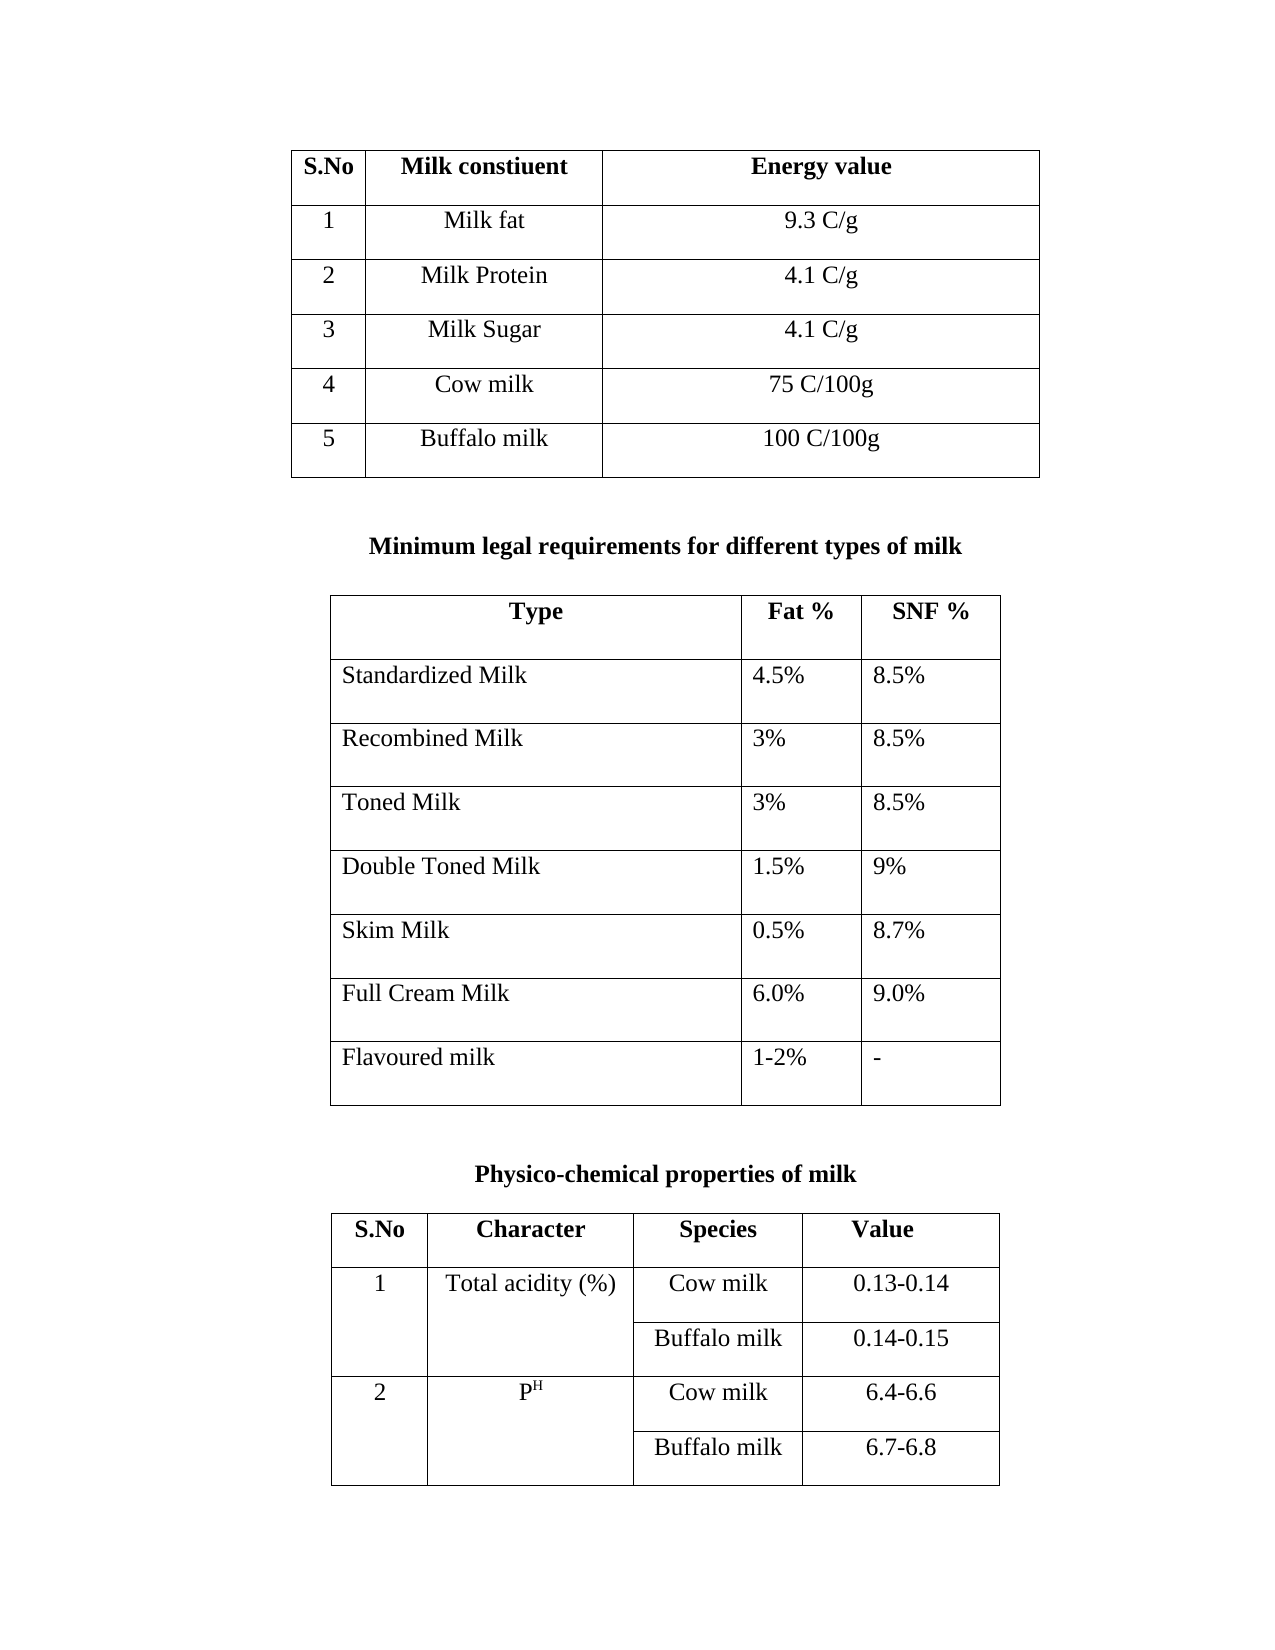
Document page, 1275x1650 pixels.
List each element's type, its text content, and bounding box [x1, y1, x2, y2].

table_header Value [803, 1214, 999, 1267]
table_cell 9% [862, 851, 1000, 914]
table_cell 9.3 C/g [603, 206, 1039, 259]
table_cell Total acidity (%) [428, 1268, 633, 1376]
table_cell Cow milk [366, 369, 602, 422]
table_cell Double Toned Milk [331, 851, 741, 914]
table_header Character [428, 1214, 633, 1267]
table_header Fat % [742, 596, 861, 659]
table_header Species [634, 1214, 802, 1267]
table_cell 0.13-0.14 [803, 1268, 999, 1322]
table_cell 1 [332, 1268, 427, 1376]
table_cell 0.5% [742, 915, 861, 977]
table_cell Skim Milk [331, 915, 741, 977]
table_cell 1.5% [742, 851, 861, 914]
table_cell Standardized Milk [331, 660, 741, 722]
table_header Type [331, 596, 741, 659]
table_cell Cow milk [634, 1377, 802, 1431]
table_cell Full Cream Milk [331, 979, 741, 1041]
table_header SNF % [862, 596, 1000, 659]
table_cell 2 [332, 1377, 427, 1485]
table_cell 6.4-6.6 [803, 1377, 999, 1431]
table_cell 4.5% [742, 660, 861, 722]
text Physico-chemical properties of milk [150, 1159, 1181, 1188]
table_cell 1-2% [742, 1042, 861, 1105]
table_cell 3% [742, 724, 861, 786]
table_cell Milk Protein [366, 260, 602, 313]
table_cell 4 [292, 369, 365, 422]
table_cell 5 [292, 424, 365, 477]
table_cell 75 C/100g [603, 369, 1039, 422]
table_cell 8.5% [862, 660, 1000, 722]
table_header Milk constiuent [366, 151, 602, 204]
table_cell Buffalo milk [366, 424, 602, 477]
table_cell 8.7% [862, 915, 1000, 977]
table_cell 8.5% [862, 724, 1000, 786]
table_cell Buffalo milk [634, 1323, 802, 1376]
table_cell 3 [292, 315, 365, 368]
table_cell Flavoured milk [331, 1042, 741, 1105]
table_cell 3% [742, 787, 861, 850]
table_cell Cow milk [634, 1268, 802, 1322]
table_cell PH [428, 1377, 633, 1485]
table_cell Recombined Milk [331, 724, 741, 786]
text Minimum legal requirements for different types of milk [150, 531, 1181, 560]
table_cell 4.1 C/g [603, 315, 1039, 368]
table_cell Buffalo milk [634, 1432, 802, 1485]
table_cell - [862, 1042, 1000, 1105]
table_cell Toned Milk [331, 787, 741, 850]
table_cell 1 [292, 206, 365, 259]
table_cell Milk Sugar [366, 315, 602, 368]
table_header S.No [332, 1214, 427, 1267]
table_cell 6.7-6.8 [803, 1432, 999, 1485]
table_cell 9.0% [862, 979, 1000, 1041]
table_cell 8.5% [862, 787, 1000, 850]
table_cell 100 C/100g [603, 424, 1039, 477]
table_cell Milk fat [366, 206, 602, 259]
table_cell 4.1 C/g [603, 260, 1039, 313]
table_header S.No [292, 151, 365, 204]
table_cell 2 [292, 260, 365, 313]
table_cell 0.14-0.15 [803, 1323, 999, 1376]
table_header Energy value [603, 151, 1039, 204]
table_cell 6.0% [742, 979, 861, 1041]
